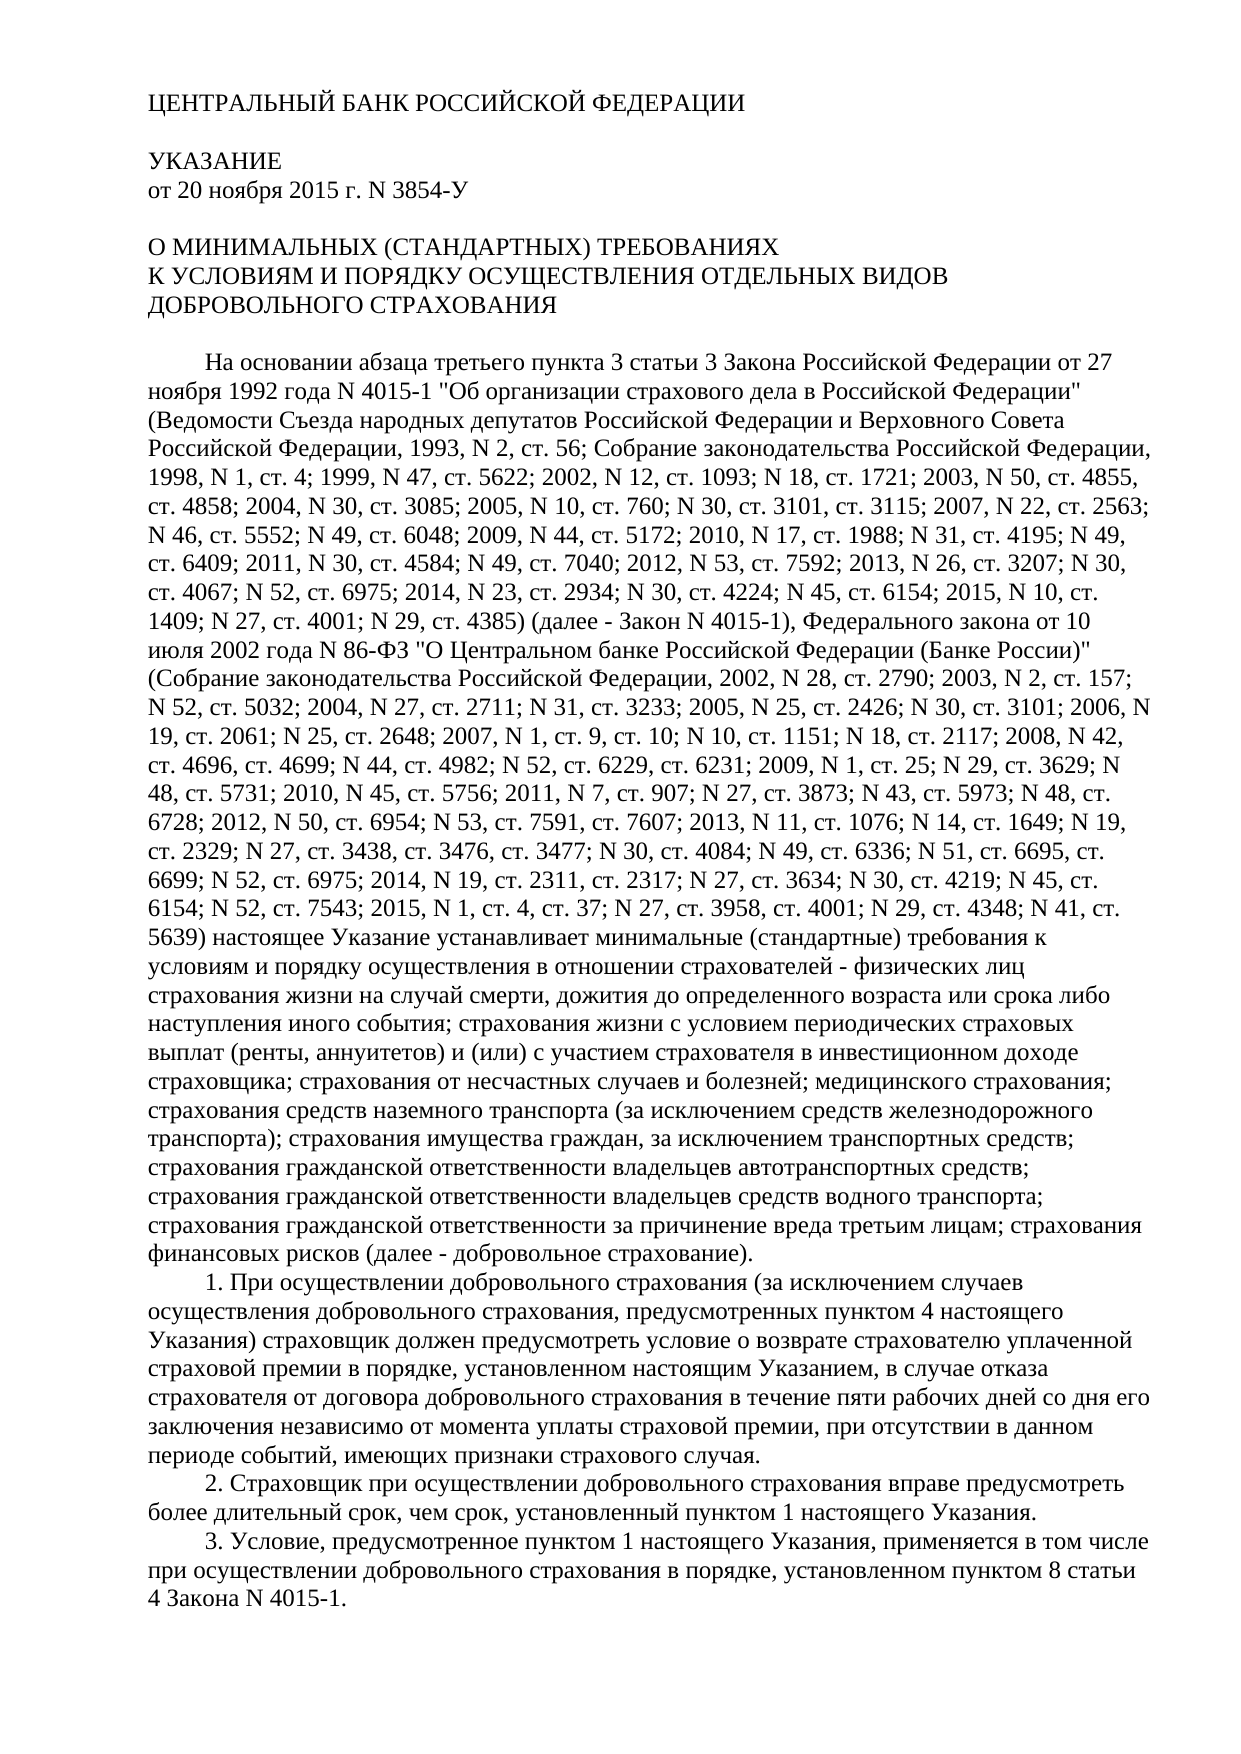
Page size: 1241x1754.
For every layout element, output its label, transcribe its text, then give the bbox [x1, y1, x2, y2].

text 3. Условие, предусмотренное пунктом 1 настоящего Указания, применяется в том числе при осуществлении добровольного страхования в порядке, установленном пунктом 8 статьи 4 Закона N 4015-1. [148, 1526, 1152, 1612]
text УКАЗАНИЕ [148, 146, 1152, 175]
text О МИНИМАЛЬНЫХ (СТАНДАРТНЫХ) ТРЕБОВАНИЯХ [148, 232, 1152, 261]
text от 20 ноября 2015 г. N 3854-У [148, 175, 1152, 203]
text 1. При осуществлении добровольного страхования (за исключением случаев осуществления добровольного страхования, предусмотренных пунктом 4 настоящего Указания) страховщик должен предусмотреть условие о возврате страхователю уплаченной страховой премии в порядке, установленном настоящим Указанием, в случае отказа страхователя от договора добровольного страхования в течение пяти рабочих дней со дня его заключения независимо от момента уплаты страховой премии, при отсутствии в данном периоде событий, имеющих признаки страхового случая. [148, 1267, 1152, 1468]
text К УСЛОВИЯМ И ПОРЯДКУ ОСУЩЕСТВЛЕНИЯ ОТДЕЛЬНЫХ ВИДОВ [148, 261, 1152, 290]
text ЦЕНТРАЛЬНЫЙ БАНК РОССИЙСКОЙ ФЕДЕРАЦИИ [148, 88, 1152, 117]
text На основании абзаца третьего пункта 3 статьи 3 Закона Российской Федерации от 27 ноября 1992 года N 4015-1 "Об организации страхового дела в Российской Федерации" (Ведомости Съезда народных депутатов Российской Федерации и Верховного Совета Российской Федерации, 1993, N 2, ст. 56; Собрание законодательства Российской Федерации, 1998, N 1, ст. 4; 1999, N 47, ст. 5622; 2002, N 12, ст. 1093; N 18, ст. 1721; 2003, N 50, ст. 4855, ст. 4858; 2004, N 30, ст. 3085; 2005, N 10, ст. 760; N 30, ст. 3101, ст. 3115; 2007, N 22, ст. 2563; N 46, ст. 5552; N 49, ст. 6048; 2009, N 44, ст. 5172; 2010, N 17, ст. 1988; N 31, ст. 4195; N 49, ст. 6409; 2011, N 30, ст. 4584; N 49, ст. 7040; 2012, N 53, ст. 7592; 2013, N 26, ст. 3207; N 30, ст. 4067; N 52, ст. 6975; 2014, N 23, ст. 2934; N 30, ст. 4224; N 45, ст. 6154; 2015, N 10, ст. 1409; N 27, ст. 4001; N 29, ст. 4385) (далее - Закон N 4015-1), Федерального закона от 10 июля 2002 года N 86-ФЗ "О Центральном банке Российской Федерации (Банке России)" (Собрание законодательства Российской Федерации, 2002, N 28, ст. 2790; 2003, N 2, ст. 157; N 52, ст. 5032; 2004, N 27, ст. 2711; N 31, ст. 3233; 2005, N 25, ст. 2426; N 30, ст. 3101; 2006, N 19, ст. 2061; N 25, ст. 2648; 2007, N 1, ст. 9, ст. 10; N 10, ст. 1151; N 18, ст. 2117; 2008, N 42, ст. 4696, ст. 4699; N 44, ст. 4982; N 52, ст. 6229, ст. 6231; 2009, N 1, ст. 25; N 29, ст. 3629; N 48, ст. 5731; 2010, N 45, ст. 5756; 2011, N 7, ст. 907; N 27, ст. 3873; N 43, ст. 5973; N 48, ст. 6728; 2012, N 50, ст. 6954; N 53, ст. 7591, ст. 7607; 2013, N 11, ст. 1076; N 14, ст. 1649; N 19, ст. 2329; N 27, ст. 3438, ст. 3476, ст. 3477; N 30, ст. 4084; N 49, ст. 6336; N 51, ст. 6695, ст. 6699; N 52, ст. 6975; 2014, N 19, ст. 2311, ст. 2317; N 27, ст. 3634; N 30, ст. 4219; N 45, ст. 6154; N 52, ст. 7543; 2015, N 1, ст. 4, ст. 37; N 27, ст. 3958, ст. 4001; N 29, ст. 4348; N 41, ст. 5639) настоящее Указание устанавливает минимальные (стандартные) требования к условиям и порядку осуществления в отношении страхователей - физических лиц страхования жизни на случай смерти, дожития до определенного возраста или срока либо наступления иного события; страхования жизни с условием периодических страховых выплат (ренты, аннуитетов) и (или) с участием страхователя в инвестиционном доходе страховщика; страхования от несчастных случаев и болезней; медицинского страхования; страхования средств наземного транспорта (за исключением средств железнодорожного транспорта); страхования имущества граждан, за исключением транспортных средств; страхования гражданской ответственности владельцев автотранспортных средств; страхования гражданской ответственности владельцев средств водного транспорта; страхования гражданской ответственности за причинение вреда третьим лицам; страхования финансовых рисков (далее - добровольное страхование). [148, 347, 1152, 1267]
text 2. Страховщик при осуществлении добровольного страхования вправе предусмотреть более длительный срок, чем срок, установленный пунктом 1 настоящего Указания. [148, 1468, 1152, 1526]
text ДОБРОВОЛЬНОГО СТРАХОВАНИЯ [148, 290, 1152, 318]
